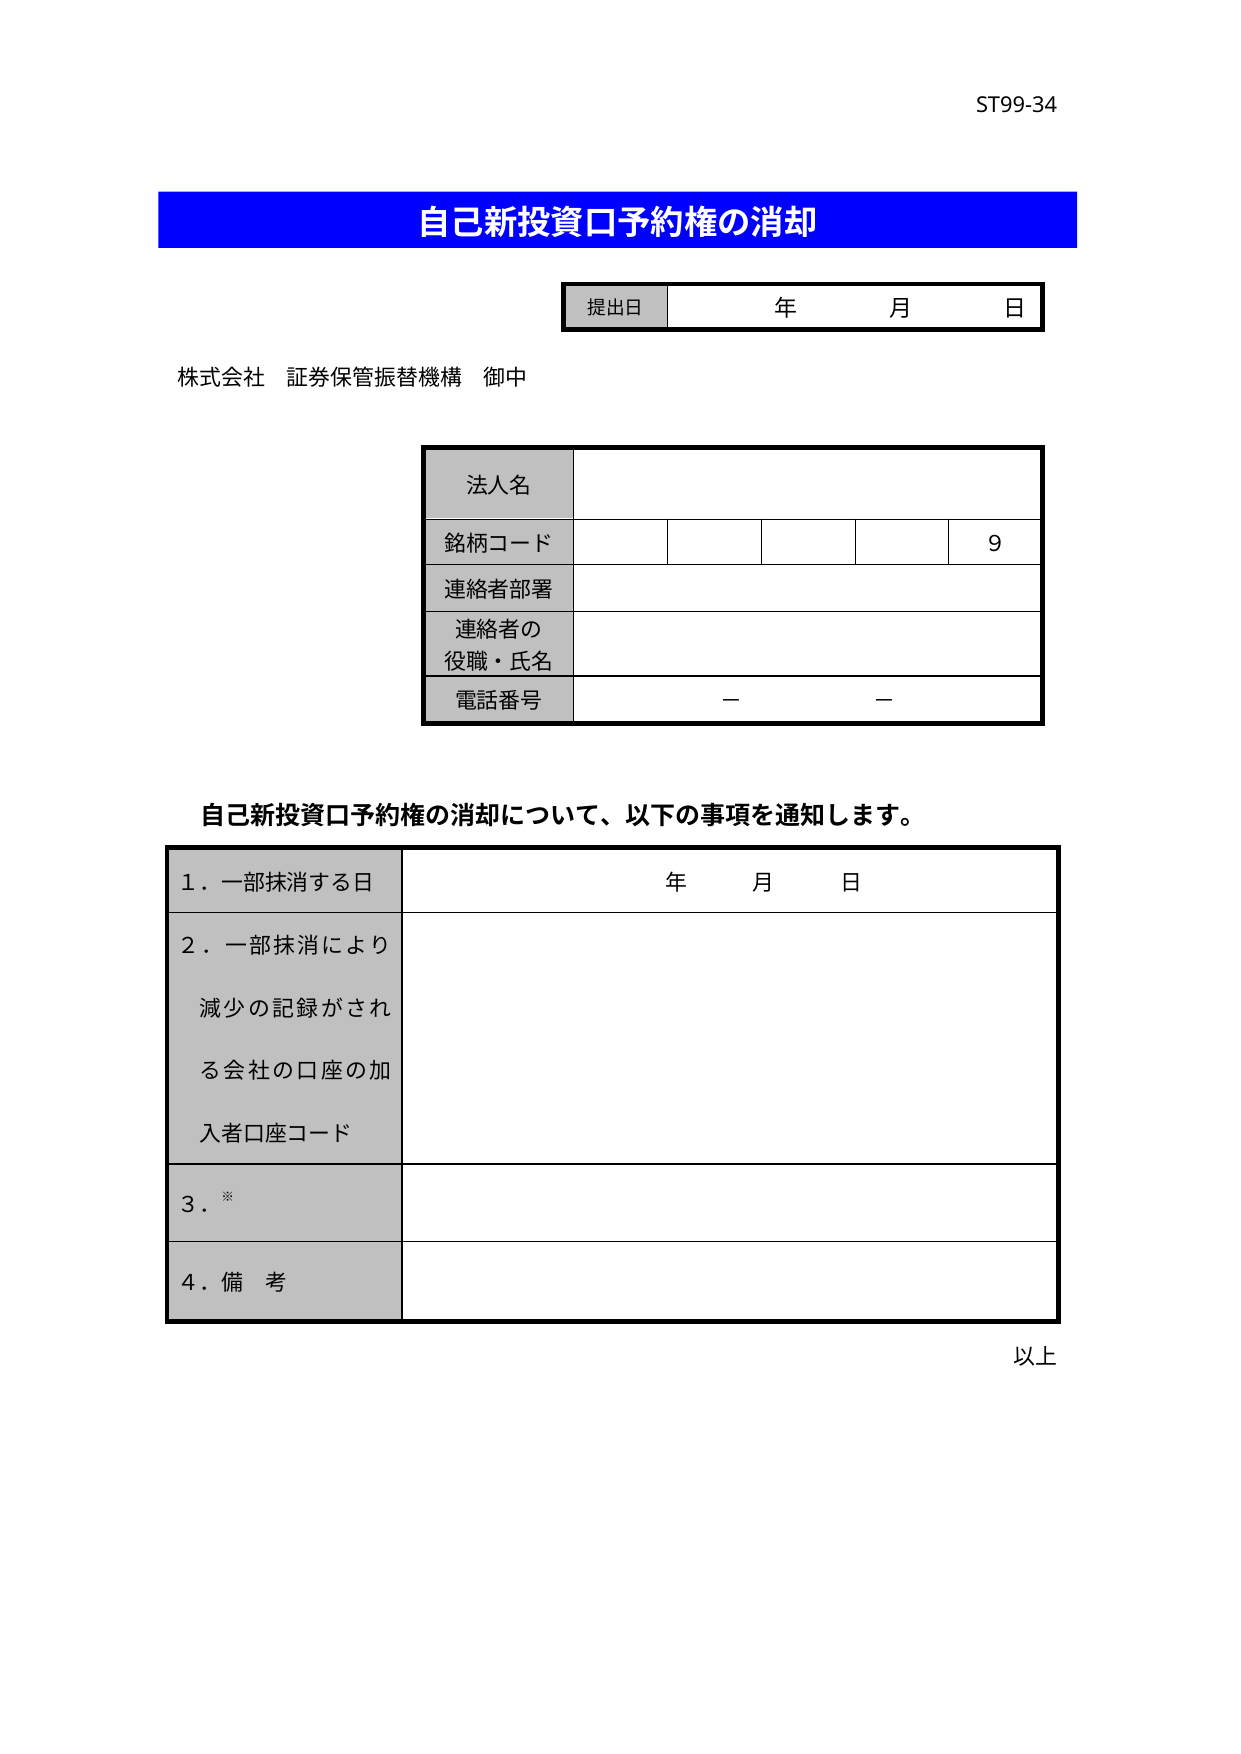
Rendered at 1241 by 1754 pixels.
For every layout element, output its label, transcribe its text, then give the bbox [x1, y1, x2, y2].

table_cell [574, 520, 667, 564]
table_header 年 月 日 [668, 286, 1040, 327]
table_cell [574, 565, 1040, 611]
table_cell [403, 1165, 1056, 1241]
table_cell [403, 913, 1056, 1163]
table_header 提出日 [566, 286, 667, 327]
table_header 法人名 [426, 450, 573, 518]
table_header １．一部抹消する日 [169, 850, 401, 912]
table_cell － － [574, 677, 1040, 721]
table_cell ２．一部抹消により減少の記録がされる会社の口座の加入者口座コード [169, 913, 401, 1163]
table_cell [403, 1242, 1056, 1319]
table_cell 電話番号 [426, 677, 573, 721]
table_cell [574, 612, 1040, 675]
text 自己新投資口予約権の消却について、以下の事項を通知します。 [177, 782, 1057, 845]
table_cell ９ [949, 520, 1040, 564]
text 以上 [177, 1324, 1057, 1386]
table_cell [762, 520, 855, 564]
text 株式会社 証券保管振替機構 御中 [177, 345, 1057, 407]
table_cell ３．※ [169, 1165, 401, 1241]
table_cell 連絡者の 役職・氏名 [426, 612, 573, 675]
text 自己新投資口予約権の消却 [177, 188, 1057, 251]
table_cell 連絡者部署 [426, 565, 573, 611]
table_cell 銘柄コード [426, 520, 573, 564]
table_header [574, 450, 1040, 518]
table_cell [856, 520, 948, 564]
table_cell [668, 520, 761, 564]
table_cell ４．備 考 [169, 1242, 401, 1319]
table_header 年 月 日 [403, 850, 1056, 912]
